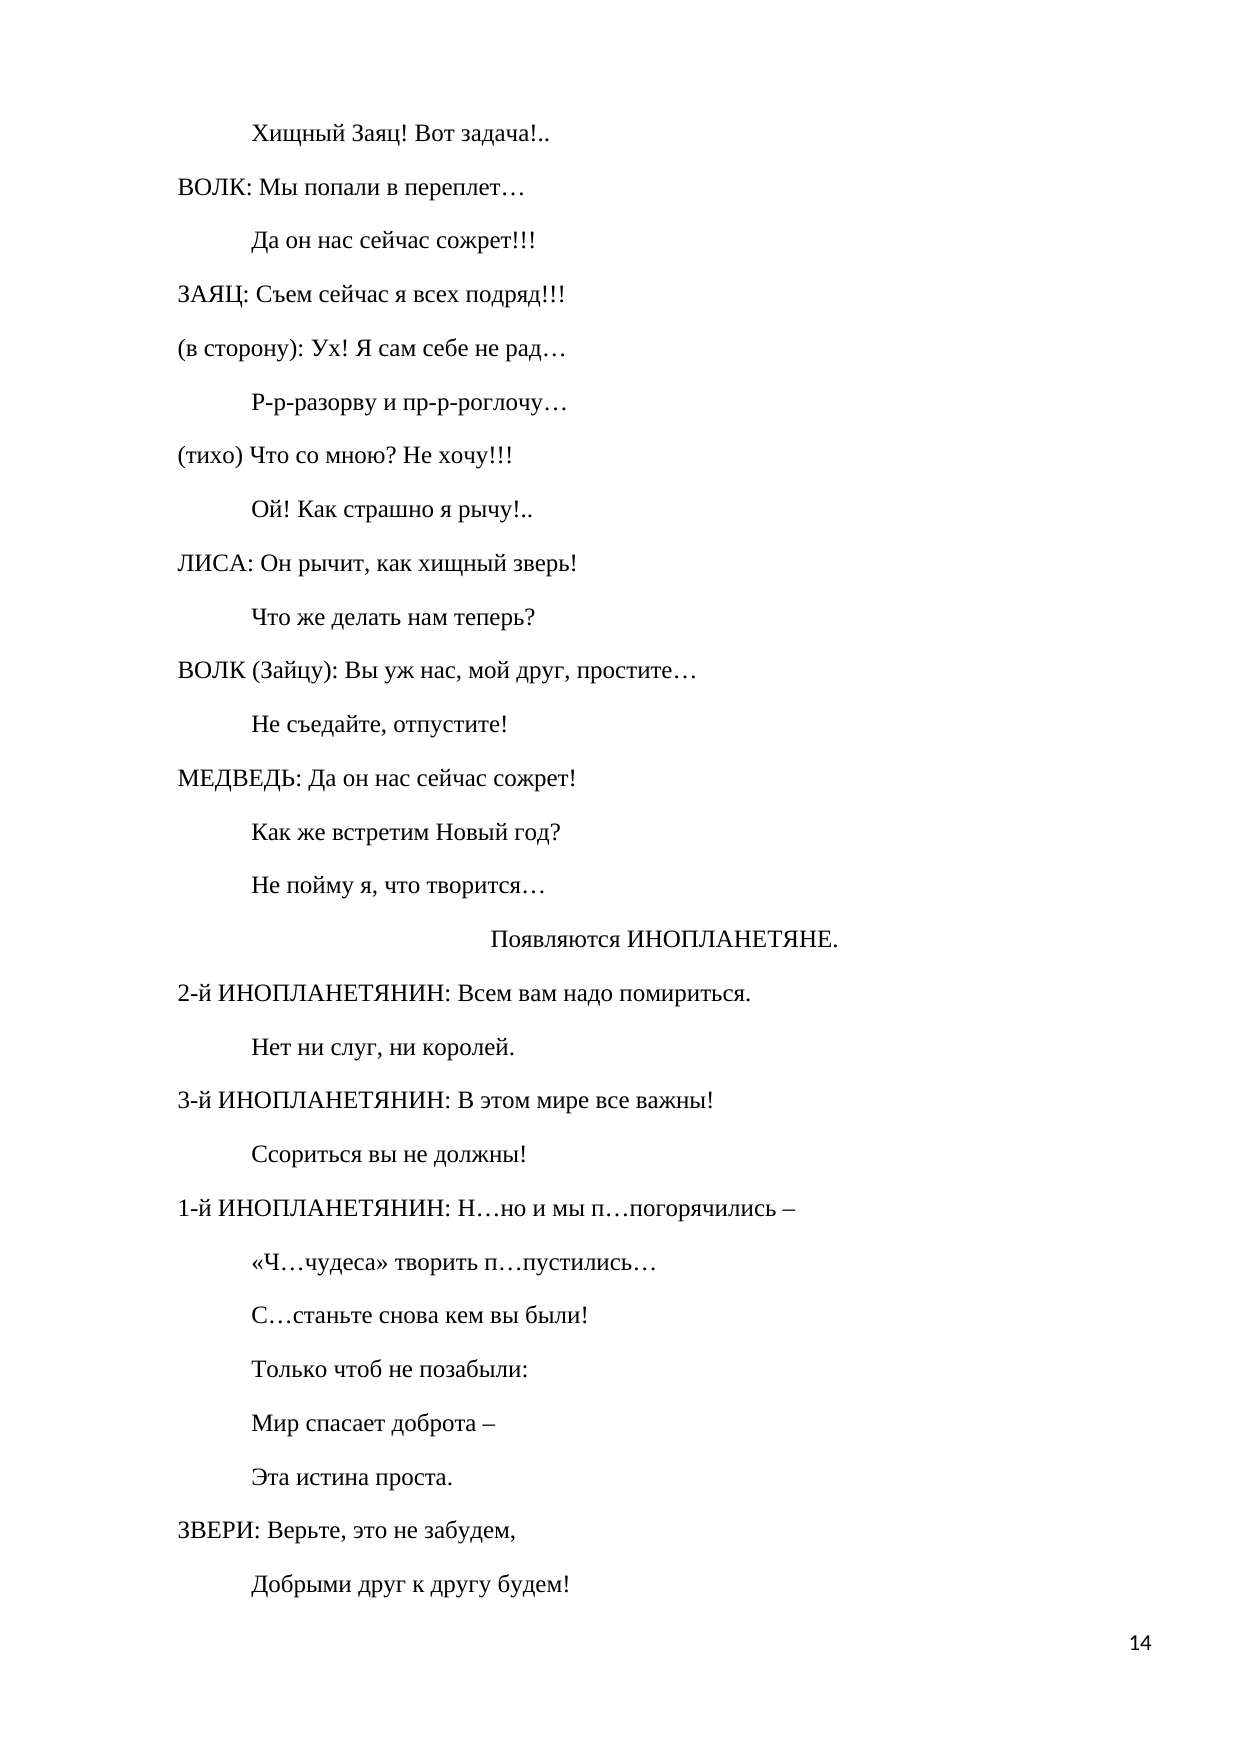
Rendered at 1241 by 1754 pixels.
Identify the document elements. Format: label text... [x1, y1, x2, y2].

list 1-й ИНОПЛАНЕТЯНИН: Н…но и мы п…погорячились – [177, 1193, 1152, 1222]
list ЗВЕРИ: Верьте, это не забудем, [177, 1516, 1152, 1544]
list Да он нас сейчас сожрет!!! [251, 226, 1152, 254]
list Появляются ИНОПЛАНЕТЯНЕ. [177, 924, 1152, 953]
list Что же делать нам теперь? [251, 602, 1152, 631]
list С…станьте снова кем вы были! [251, 1301, 1152, 1329]
list Эта истина проста. [251, 1462, 1152, 1491]
list Нет ни слуг, ни королей. [251, 1032, 1152, 1061]
list Мир спасает доброта – [251, 1408, 1152, 1437]
list ВОЛК: Мы попали в переплет… [177, 172, 1152, 201]
list Только чтоб не позабыли: [251, 1354, 1152, 1383]
list Добрыми друг к другу будем! [251, 1569, 1152, 1598]
list (в сторону): Ух! Я сам себе не рад… [177, 333, 1152, 362]
list Хищный Заяц! Вот задача!.. [251, 118, 1152, 147]
list ЗАЯЦ: Съем сейчас я всех подряд!!! [177, 279, 1152, 308]
list (тихо) Что со мною? Не хочу!!! [177, 441, 1152, 469]
list «Ч…чудеса» творить п…пустились… [251, 1247, 1152, 1276]
list МЕДВЕДЬ: Да он нас сейчас сожрет! [177, 763, 1152, 792]
list 2-й ИНОПЛАНЕТЯНИН: Всем вам надо помириться. [177, 978, 1152, 1007]
list Р-р-разорву и пр-р-роглочу… [251, 387, 1152, 416]
list Ссориться вы не должны! [251, 1139, 1152, 1168]
list Ой! Как страшно я рычу!.. [251, 494, 1152, 523]
list 3-й ИНОПЛАНЕТЯНИН: В этом мире все важны! [177, 1086, 1152, 1114]
list ЛИСА: Он рычит, как хищный зверь! [177, 548, 1152, 577]
list Не пойму я, что творится… [251, 871, 1152, 899]
list ВОЛК (Зайцу): Вы уж нас, мой друг, простите… [177, 656, 1152, 684]
list Не съедайте, отпустите! [251, 709, 1152, 738]
list Как же встретим Новый год? [251, 817, 1152, 846]
